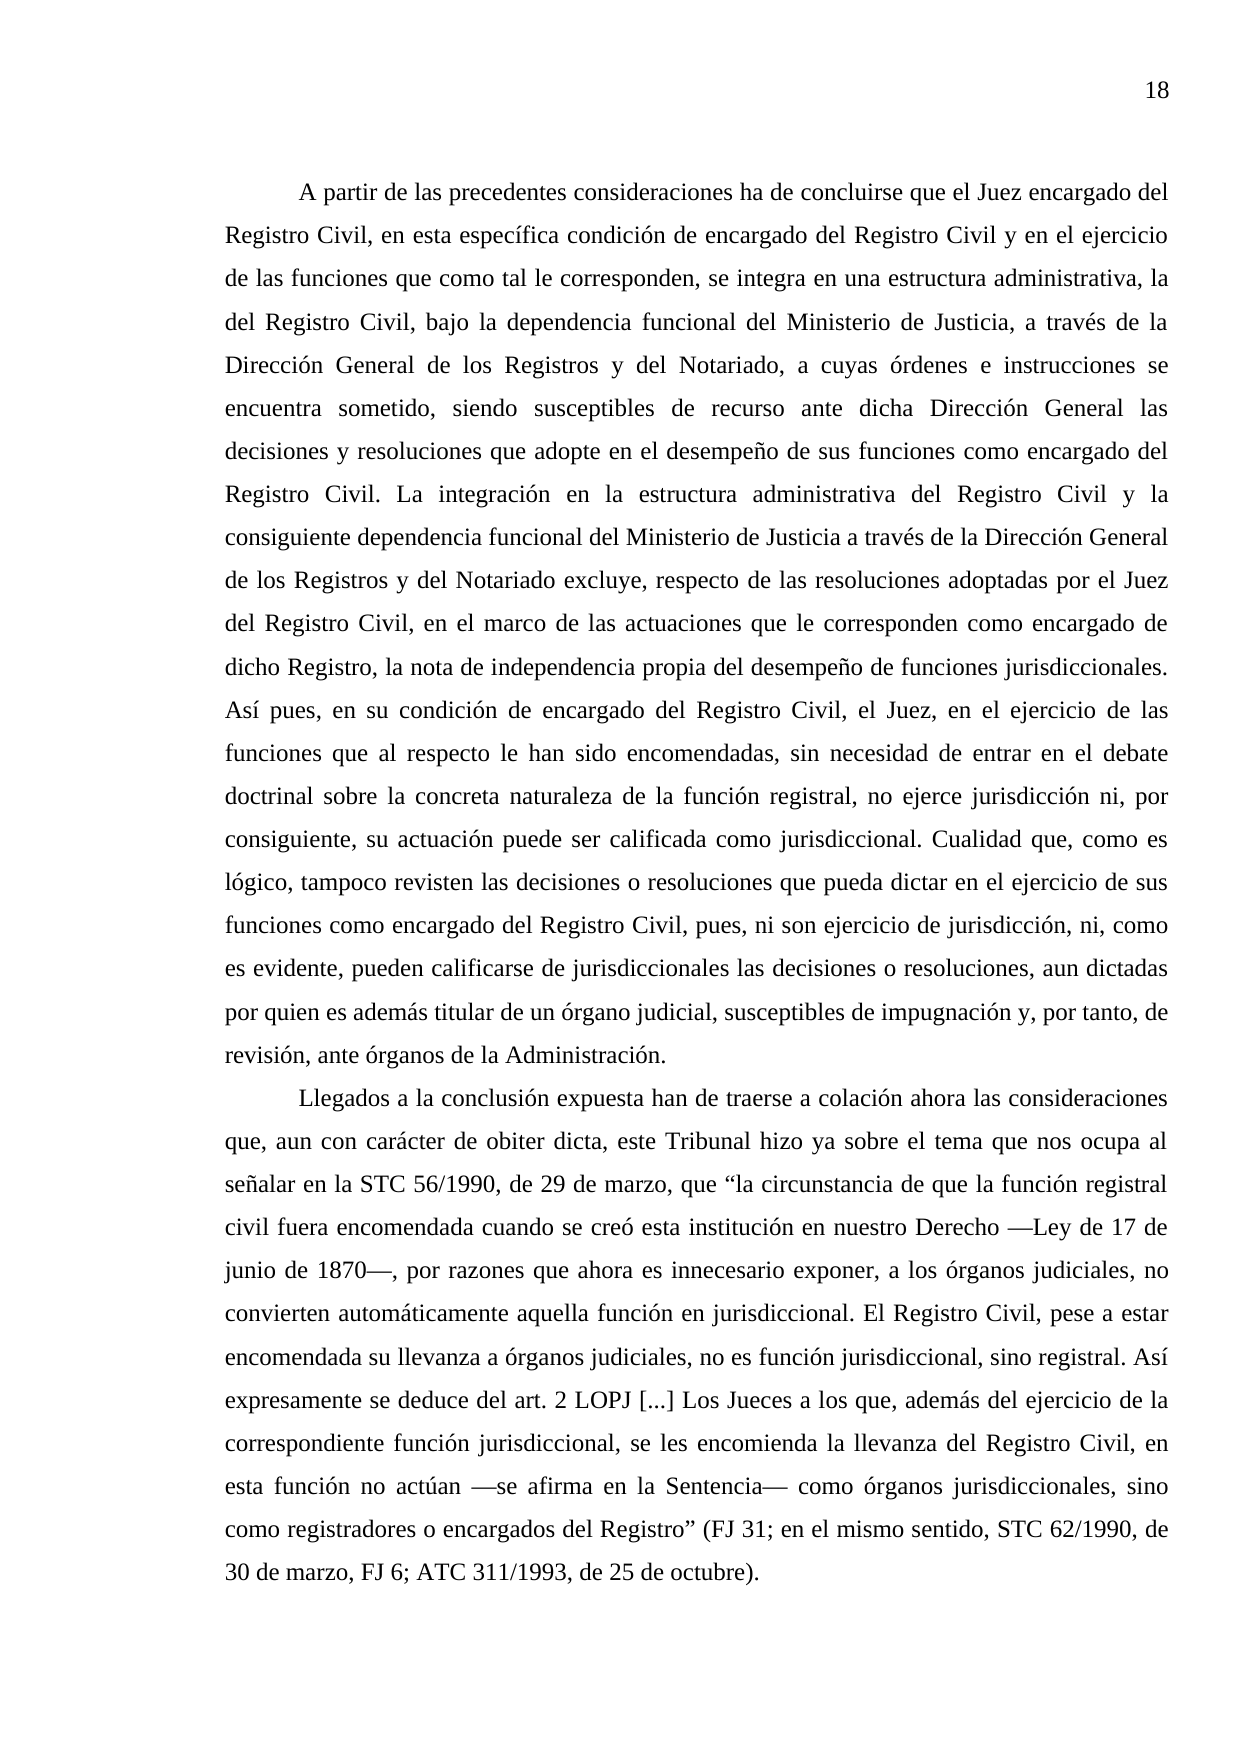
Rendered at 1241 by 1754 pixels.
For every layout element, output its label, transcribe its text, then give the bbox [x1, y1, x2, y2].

text Llegados a la conclusión expuesta han de traerse a colación ahora las consideraciones que, aun con carácter de obiter dicta, este Tribunal hizo ya sobre el tema que nos ocupa al señalar en la STC 56/1990, de 29 de marzo, que “la circunstancia de que la función registral civil fuera encomendada cuando se creó esta institución en nuestro Derecho —Ley de 17 de junio de 1870—, por razones que ahora es innecesario exponer, a los órganos judiciales, no convierten automáticamente aquella función en jurisdiccional. El Registro Civil, pese a estar encomendada su llevanza a órganos judiciales, no es función jurisdiccional, sino registral. Así expresamente se deduce del art. 2 LOPJ [...] Los Jueces a los que, además del ejercicio de la correspondiente función jurisdiccional, se les encomienda la llevanza del Registro Civil, en esta función no actúan —se afirma en la Sentencia— como órganos jurisdiccionales, sino como registradores o encargados del Registro” (FJ 31; en el mismo sentido, STC 62/1990, de 30 de marzo, FJ 6; ATC 311/1993, de 25 de octubre). [224, 1083, 1169, 1586]
text A partir de las precedentes consideraciones ha de concluirse que el Juez encargado del Registro Civil, en esta específica condición de encargado del Registro Civil y en el ejercicio de las funciones que como tal le corresponden, se integra en una estructura administrativa, la del Registro Civil, bajo la dependencia funcional del Ministerio de Justicia, a través de la Dirección General de los Registros y del Notariado, a cuyas órdenes e instrucciones se encuentra sometido, siendo susceptibles de recurso ante dicha Dirección General las decisiones y resoluciones que adopte en el desempeño de sus funciones como encargado del Registro Civil. La integración en la estructura administrativa del Registro Civil y la consiguiente dependencia funcional del Ministerio de Justicia a través de la Dirección General de los Registros y del Notariado excluye, respecto de las resoluciones adoptadas por el Juez del Registro Civil, en el marco de las actuaciones que le corresponden como encargado de dicho Registro, la nota de independencia propia del desempeño de funciones jurisdiccionales. Así pues, en su condición de encargado del Registro Civil, el Juez, en el ejercicio de las funciones que al respecto le han sido encomendadas, sin necesidad de entrar en el debate doctrinal sobre la concreta naturaleza de la función registral, no ejerce jurisdicción ni, por consiguiente, su actuación puede ser calificada como jurisdiccional. Cualidad que, como es lógico, tampoco revisten las decisiones o resoluciones que pueda dictar en el ejercicio de sus funciones como encargado del Registro Civil, pues, ni son ejercicio de jurisdicción, ni, como es evidente, pueden calificarse de jurisdiccionales las decisiones o resoluciones, aun dictadas por quien es además titular de un órgano judicial, susceptibles de impugnación y, por tanto, de revisión, ante órganos de la Administración. [224, 177, 1169, 1068]
